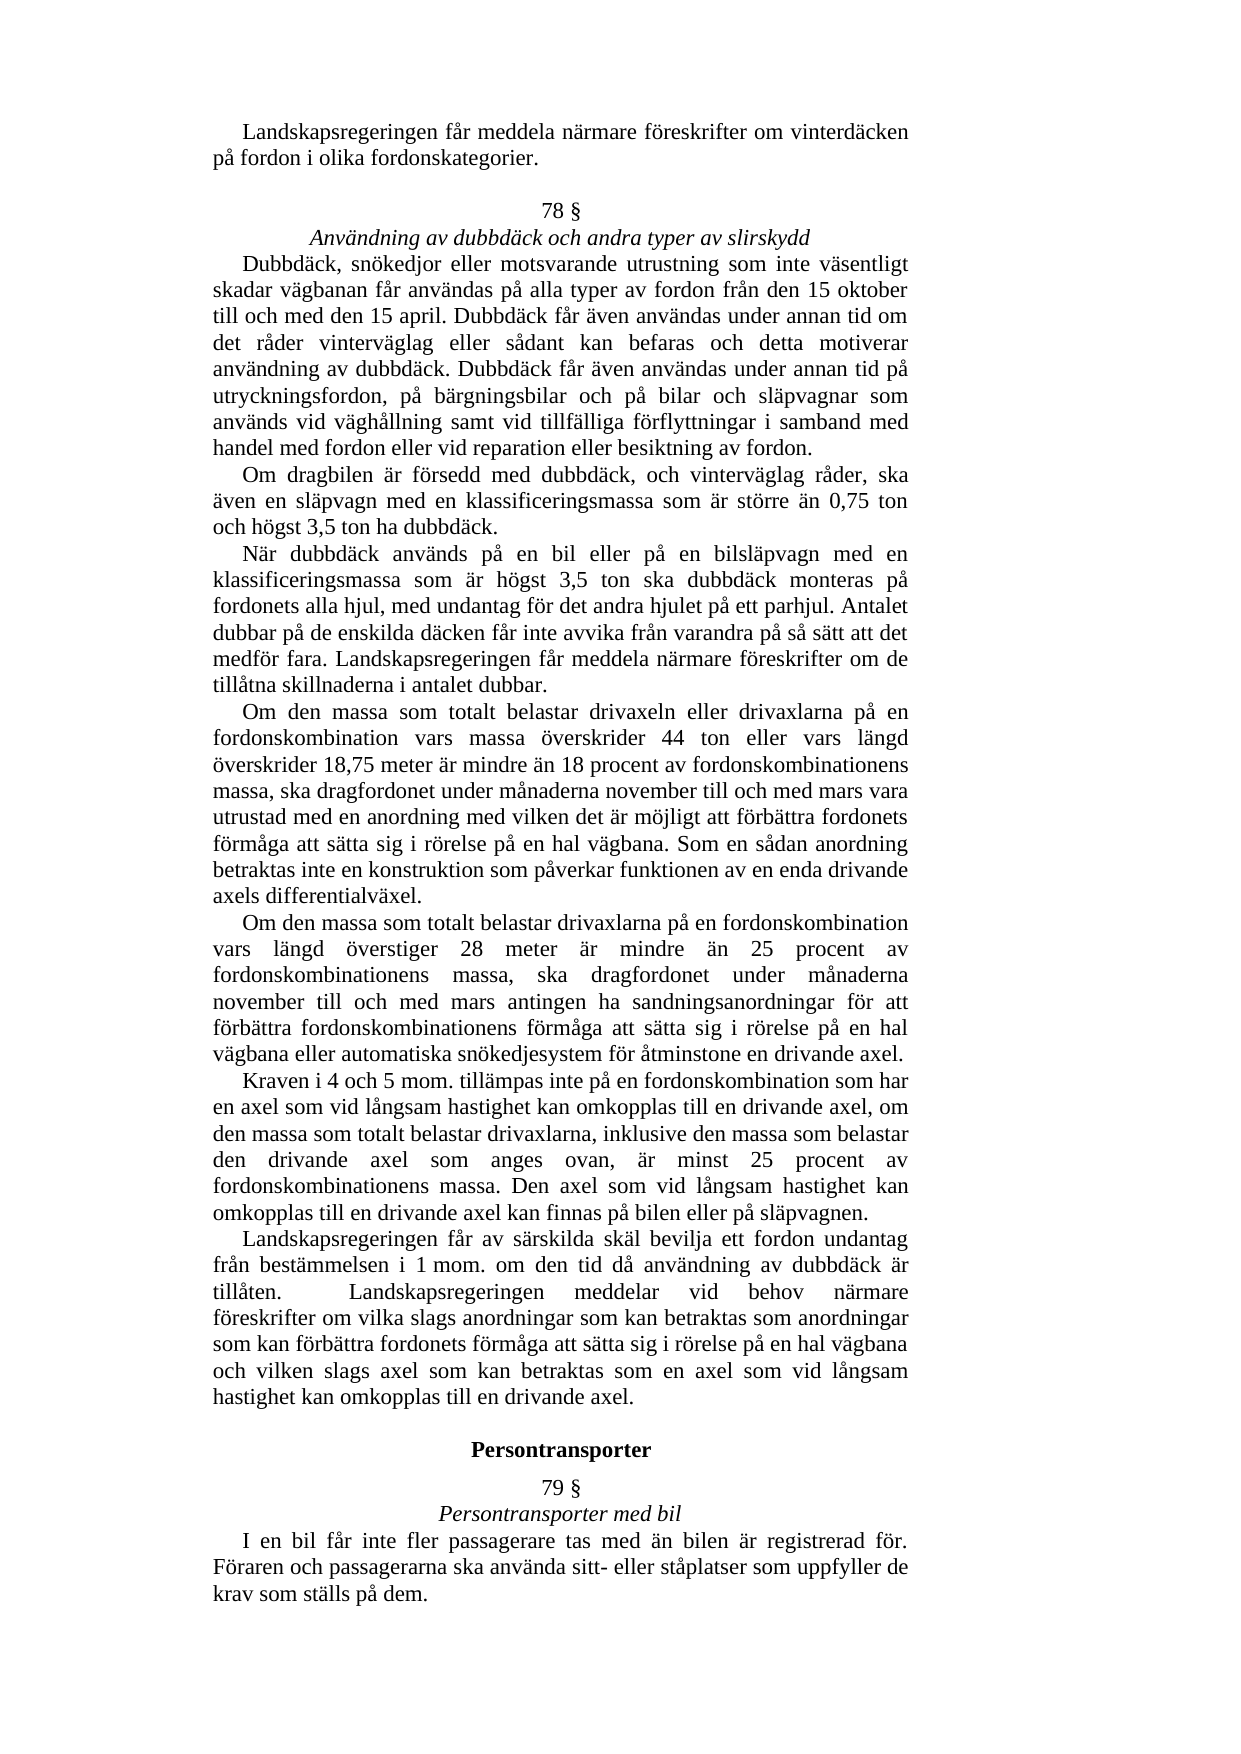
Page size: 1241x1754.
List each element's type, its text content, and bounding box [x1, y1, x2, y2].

text Persontransporter med bil [213, 1501, 909, 1527]
text 78 § [213, 197, 909, 223]
text Användning av dubbdäck och andra typer av slirskydd [213, 223, 909, 250]
text I en bil får inte fler passagerare tas med än bilen är registrerad för. Föraren och passagerarna ska använda sitt- eller ståplatser som uppfyller de krav som ställs på dem. [213, 1527, 909, 1606]
text Landskapsregeringen får meddela närmare föreskrifter om vinterdäcken på fordon i olika fordonskategorier. [213, 118, 909, 171]
text Om dragbilen är försedd med dubbdäck, och vinterväglag råder, ska även en släpvagn med en klassificeringsmassa som är större än 0,75 ton och högst 3,5 ton ha dubbdäck. [213, 461, 909, 540]
text När dubbdäck används på en bil eller på en bilsläpvagn med en klassificeringsmassa som är högst 3,5 ton ska dubbdäck monteras på fordonets alla hjul, med undantag för det andra hjulet på ett parhjul. Antalet dubbar på de enskilda däcken får inte avvika från varandra på så sätt att det medför fara. Landskapsregeringen får meddela närmare föreskrifter om de tillåtna skillnaderna i antalet dubbar. [213, 540, 909, 698]
text Persontransporter [213, 1436, 909, 1462]
text Om den massa som totalt belastar drivaxeln eller drivaxlarna på en fordonskombination vars massa överskrider 44 ton eller vars längd överskrider 18,75 meter är mindre än 18 procent av fordonskombinationens massa, ska dragfordonet under månaderna november till och med mars vara utrustad med en anordning med vilken det är möjligt att förbättra fordonets förmåga att sätta sig i rörelse på en hal vägbana. Som en sådan anordning betraktas inte en konstruktion som påverkar funktionen av en enda drivande axels differentialväxel. [213, 698, 909, 909]
text Om den massa som totalt belastar drivaxlarna på en fordonskombination vars längd överstiger 28 meter är mindre än 25 procent av fordonskombinationens massa, ska dragfordonet under månaderna november till och med mars antingen ha sandningsanordningar för att förbättra fordonskombinationens förmåga att sätta sig i rörelse på en hal vägbana eller automatiska snökedjesystem för åtminstone en drivande axel. [213, 909, 909, 1067]
text 79 § [213, 1474, 909, 1501]
text Landskapsregeringen får av särskilda skäl bevilja ett fordon undantag från bestämmelsen i 1 mom. om den tid då användning av dubbdäck är tillåten. Landskapsregeringen meddelar vid behov närmare föreskrifter om vilka slags anordningar som kan betraktas som anordningar som kan förbättra fordonets förmåga att sätta sig i rörelse på en hal vägbana och vilken slags axel som kan betraktas som en axel som vid långsam hastighet kan omkopplas till en drivande axel. [213, 1225, 909, 1409]
text Dubbdäck, snökedjor eller motsvarande utrustning som inte väsentligt skadar vägbanan får användas på alla typer av fordon från den 15 oktober till och med den 15 april. Dubbdäck får även användas under annan tid om det råder vinterväglag eller sådant kan befaras och detta motiverar användning av dubbdäck. Dubbdäck får även användas under annan tid på utryckningsfordon, på bärgningsbilar och på bilar och släpvagnar som används vid väghållning samt vid tillfälliga förflyttningar i samband med handel med fordon eller vid reparation eller besiktning av fordon. [213, 250, 909, 461]
text Kraven i 4 och 5 mom. tillämpas inte på en fordonskombination som har en axel som vid långsam hastighet kan omkopplas till en drivande axel, om den massa som totalt belastar drivaxlarna, inklusive den massa som belastar den drivande axel som anges ovan, är minst 25 procent av fordonskombinationens massa. Den axel som vid långsam hastighet kan omkopplas till en drivande axel kan finnas på bilen eller på släpvagnen. [213, 1067, 909, 1225]
